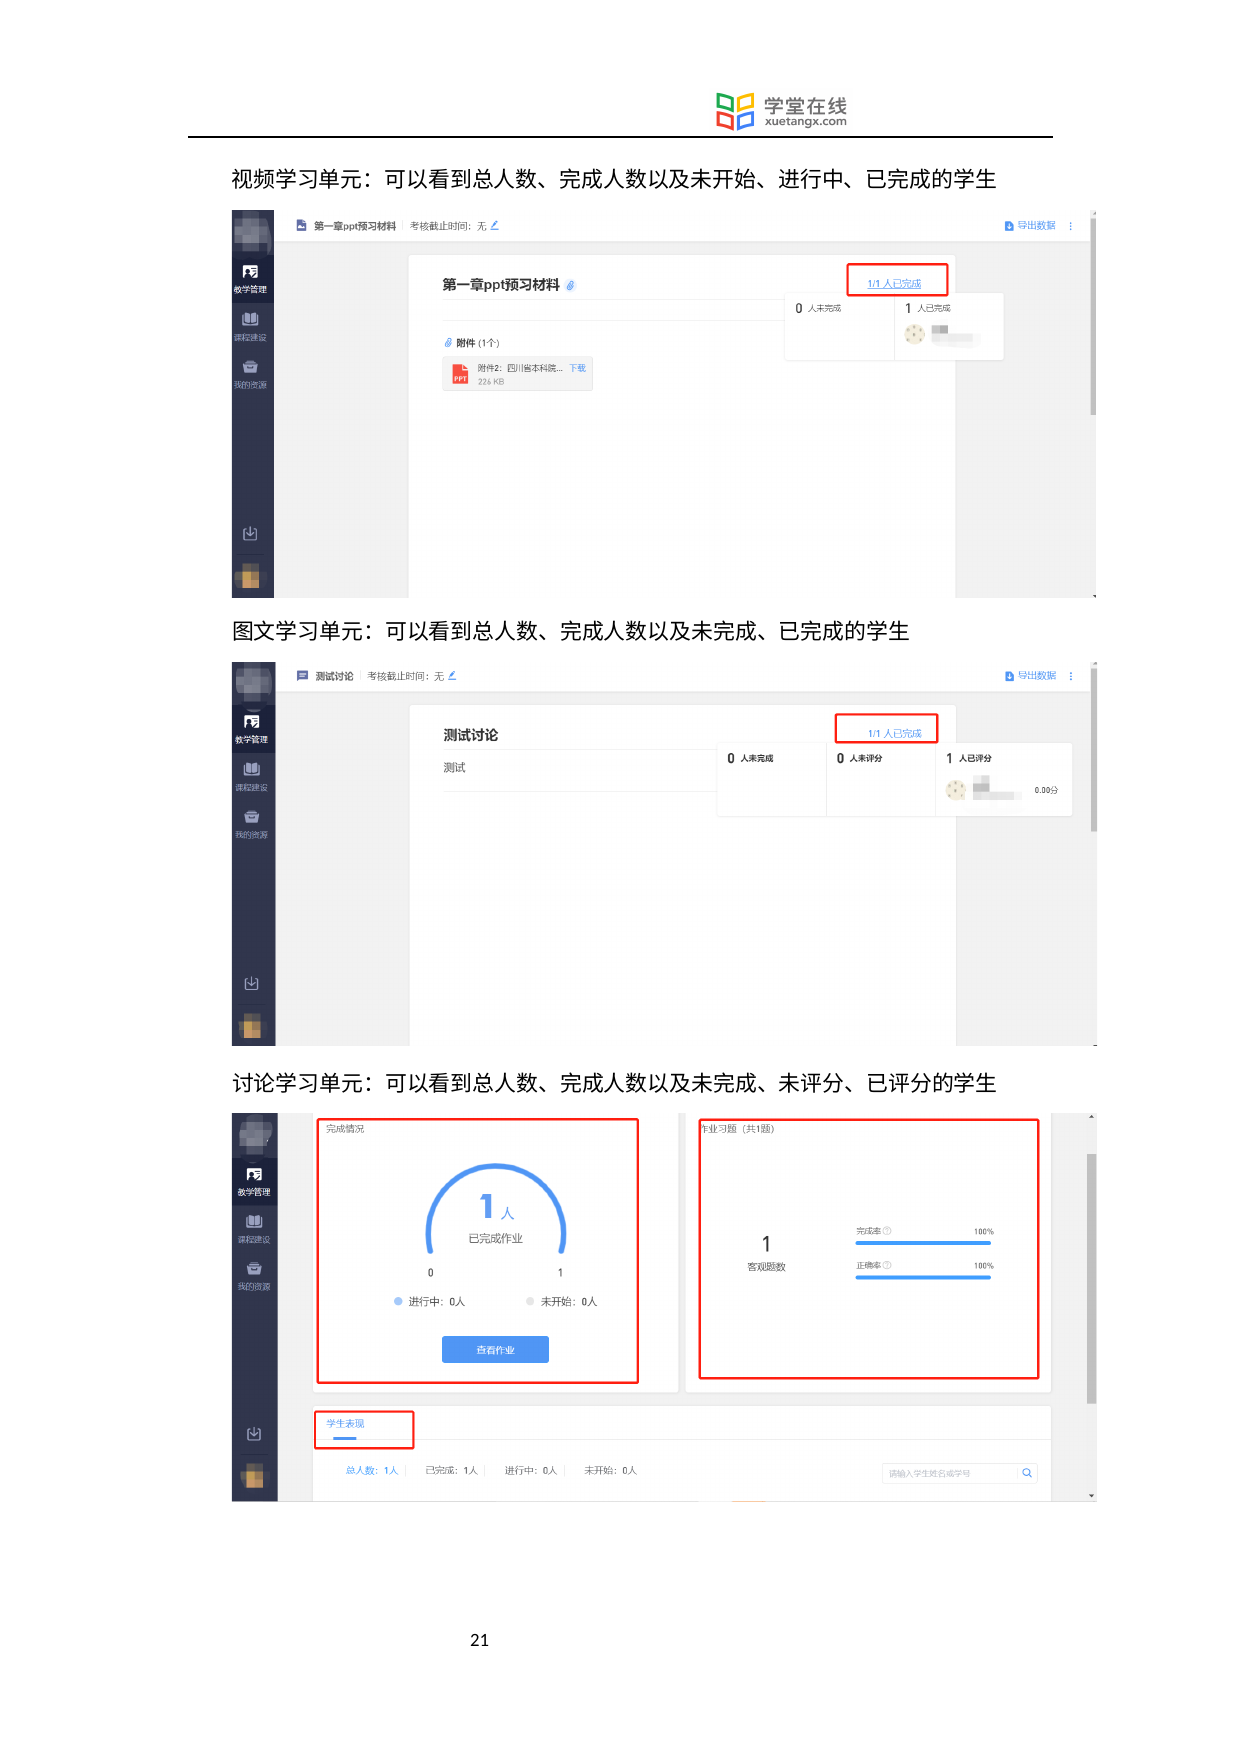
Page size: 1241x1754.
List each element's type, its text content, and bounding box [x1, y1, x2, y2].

picture [231, 662, 1098, 1046]
picture [231, 210, 1096, 598]
picture [709, 88, 853, 134]
text 视频学习单元：可以看到总人数、完成人数以及未开始、进行中、已完成的学生 [187, 162, 1053, 194]
picture [231, 1113, 1097, 1502]
text 图文学习单元：可以看到总人数、完成人数以及未完成、已完成的学生 [232, 614, 1053, 646]
text 讨论学习单元：可以看到总人数、完成人数以及未完成、未评分、已评分的学生 [232, 1065, 1053, 1098]
